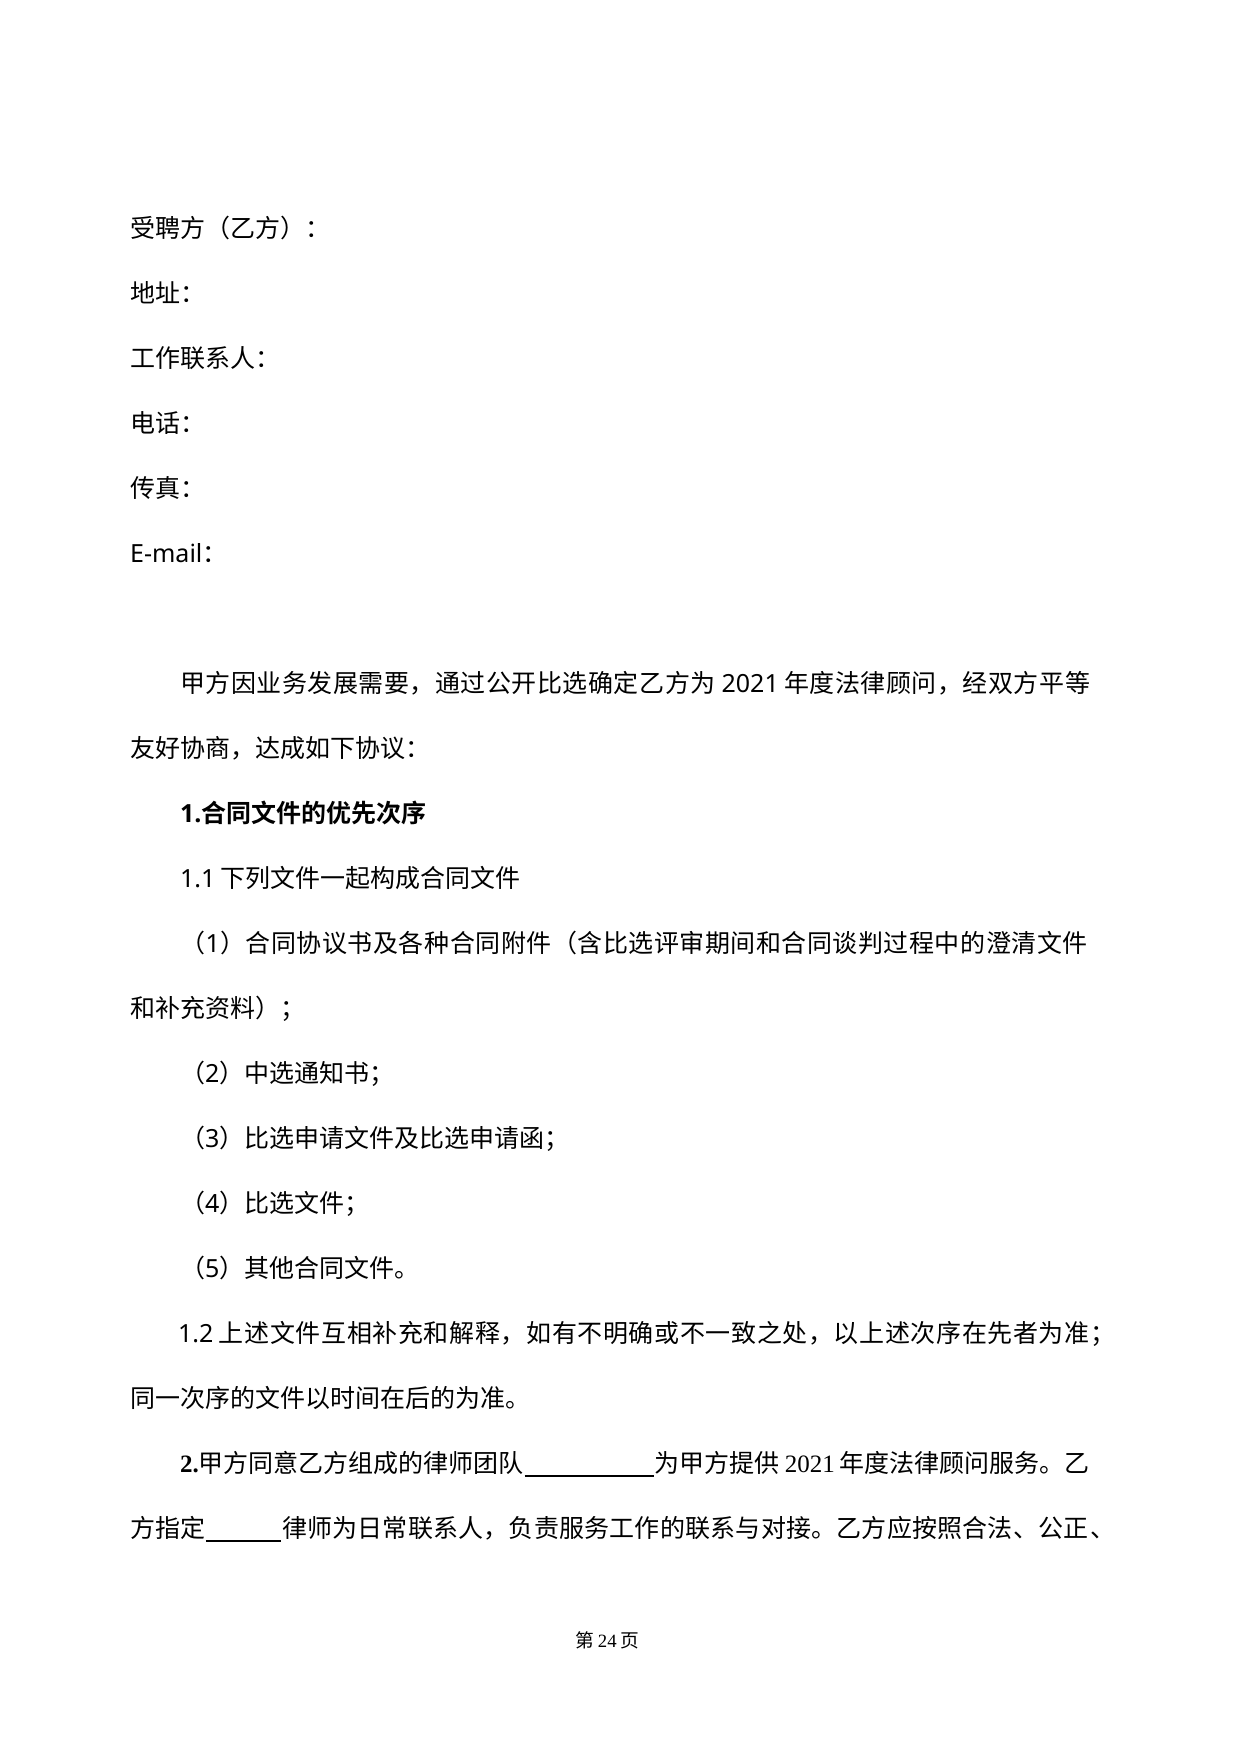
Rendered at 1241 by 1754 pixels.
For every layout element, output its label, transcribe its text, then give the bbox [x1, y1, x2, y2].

text （5）其他合同文件。 [130, 1234, 1090, 1299]
text 地址： [130, 259, 1090, 324]
text 传真： [130, 454, 1090, 519]
text E-mail： [130, 519, 1090, 584]
text 受聘方（乙方）： [130, 194, 1090, 259]
text （3）比选申请文件及比选申请函； [130, 1104, 1090, 1169]
text 工作联系人： [130, 324, 1090, 389]
text 1.2上述文件互相补充和解释，如有不明确或不一致之处，以上述次序在先者为准；同一次序的文件以时间在后的为准。 [130, 1299, 1090, 1429]
text 1.1下列文件一起构成合同文件 [130, 844, 1090, 909]
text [130, 1429, 1090, 1559]
text 甲方因业务发展需要，通过公开比选确定乙方为2021年度法律顾问，经双方平等友好协商，达成如下协议： [130, 649, 1090, 779]
text （1）合同协议书及各种合同附件（含比选评审期间和合同谈判过程中的澄清文件和补充资料）； [130, 909, 1090, 1039]
text （2）中选通知书； [130, 1039, 1090, 1104]
text 1.合同文件的优先次序 [130, 779, 1090, 844]
text 电话： [130, 389, 1090, 454]
text （4）比选文件； [130, 1169, 1090, 1234]
